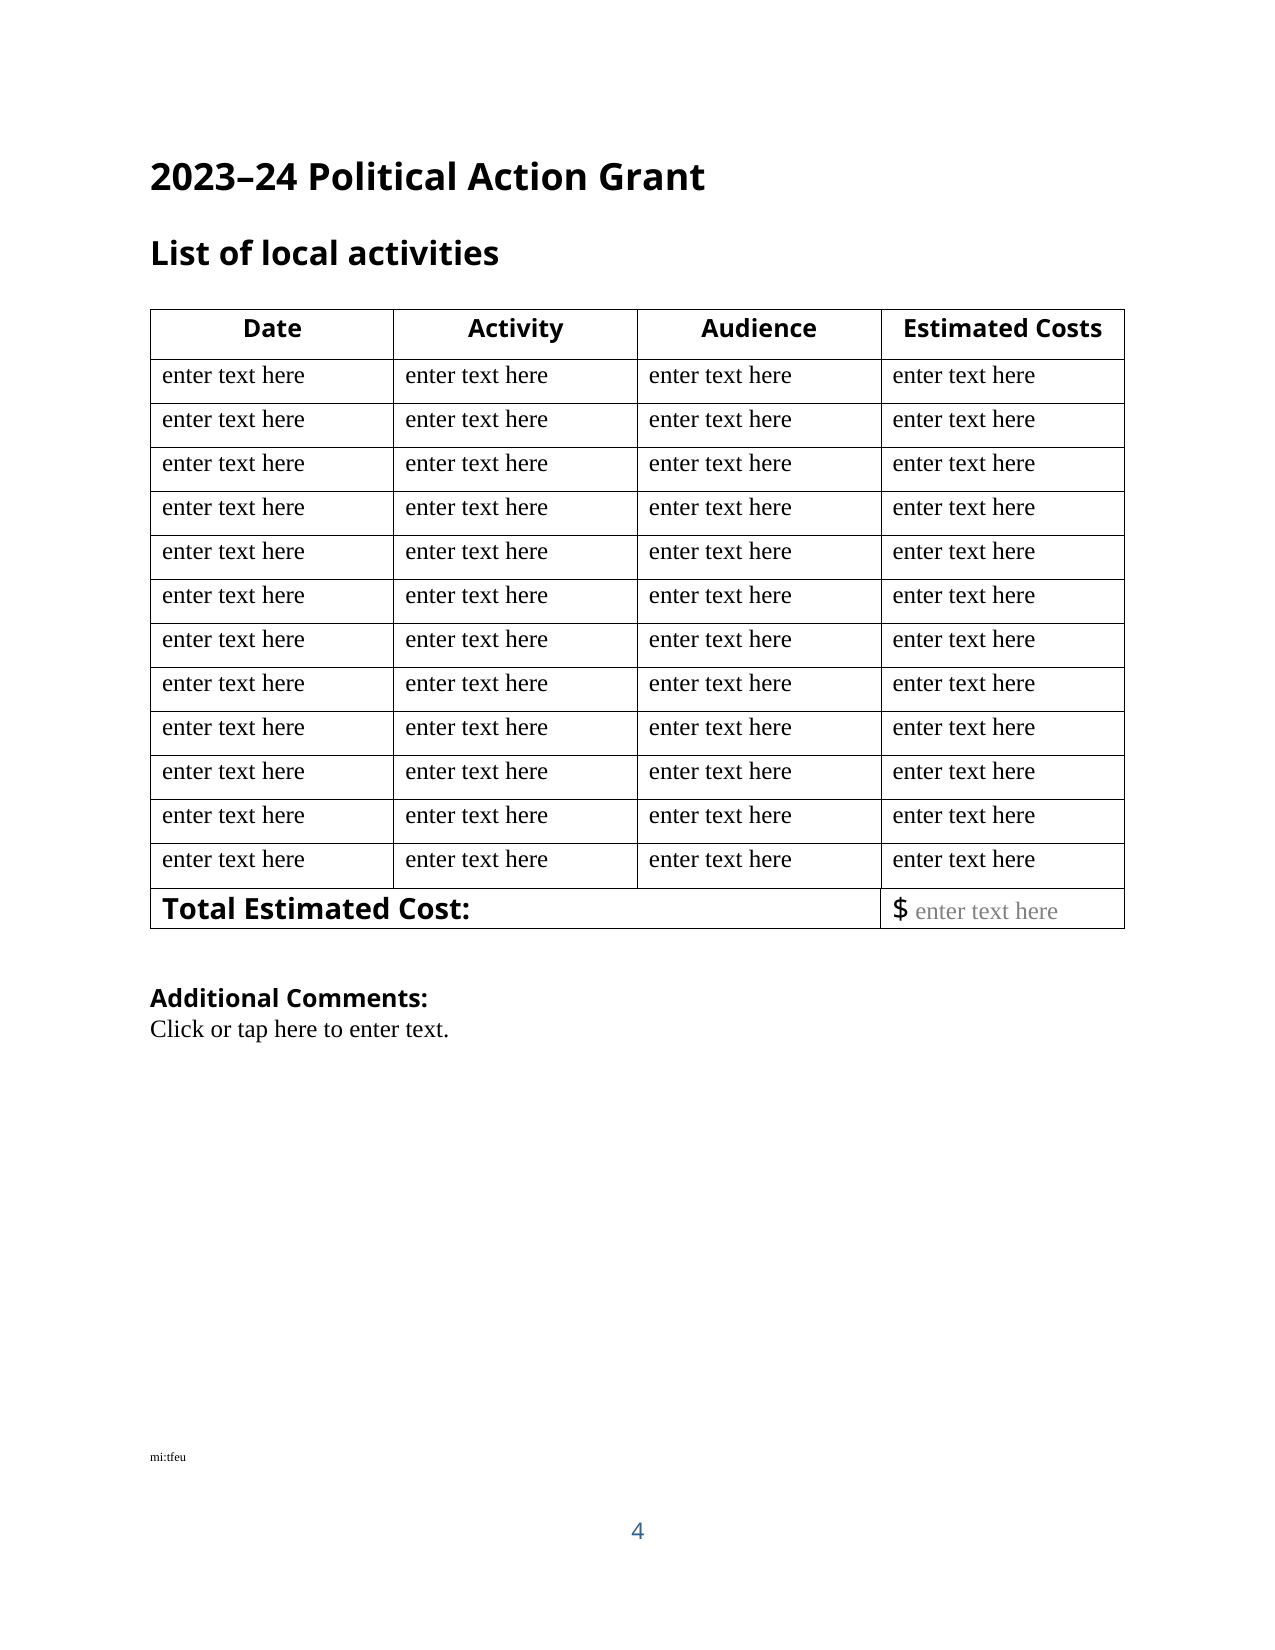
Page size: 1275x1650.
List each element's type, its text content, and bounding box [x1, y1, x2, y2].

text Additional Comments: [150, 980, 1125, 1014]
table_cell Total Estimated Cost: [151, 889, 880, 928]
subtitle List of local activities [150, 230, 1162, 275]
table_header Activity [394, 310, 637, 359]
table_header Audience [638, 310, 881, 359]
text mi:tfeu [150, 1450, 1125, 1464]
table_cell $ [881, 889, 1124, 928]
table_header Date [151, 310, 393, 359]
subtitle 2023–24 Political Action Grant [150, 150, 1162, 201]
table_header Estimated Costs [882, 310, 1124, 359]
